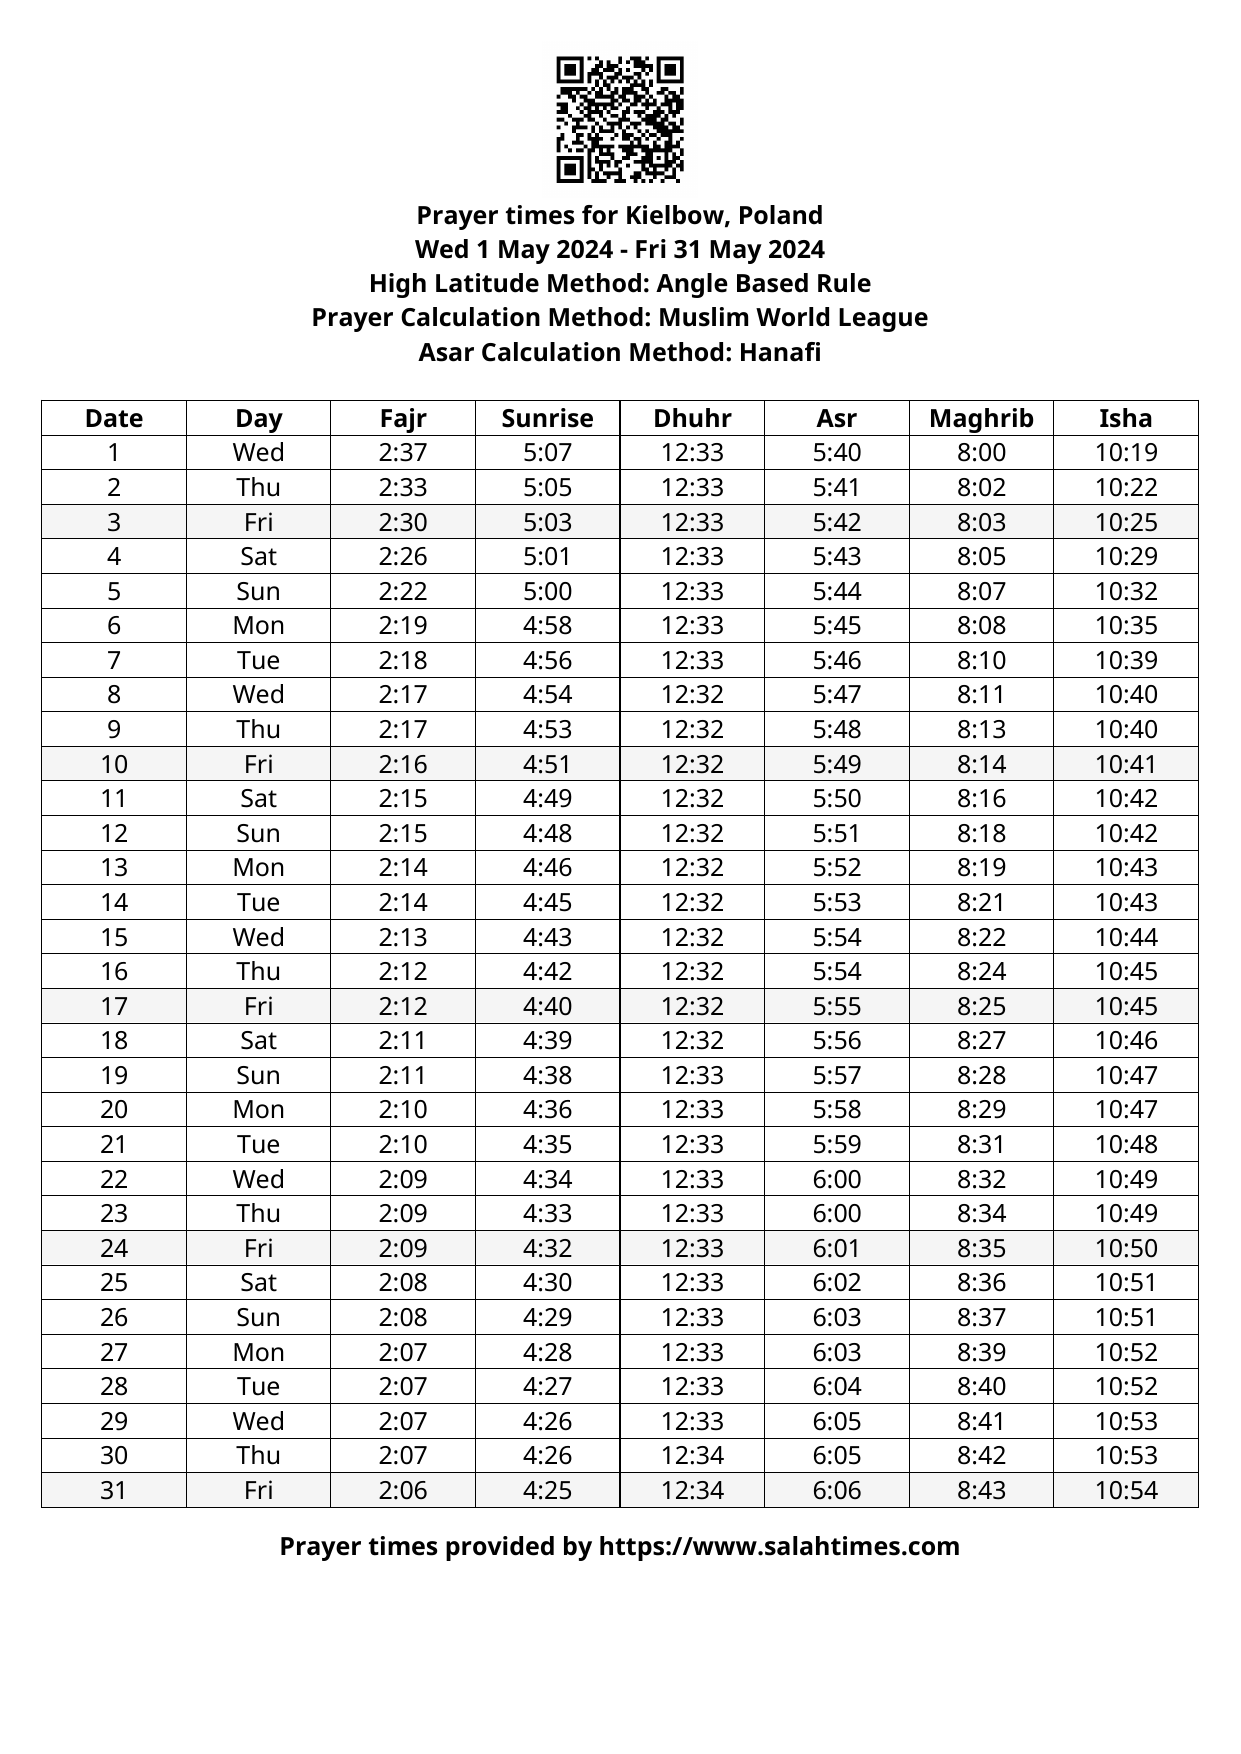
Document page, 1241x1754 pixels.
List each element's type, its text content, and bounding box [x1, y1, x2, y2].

table_cell 8:22 [910, 920, 1053, 953]
table_cell 5:40 [765, 436, 909, 469]
table_cell 4:35 [476, 1127, 619, 1161]
table_cell 2 [42, 470, 186, 504]
table_cell 23 [42, 1196, 186, 1230]
table_cell 10:40 [1054, 712, 1198, 746]
table_header Fajr [331, 401, 475, 434]
table_cell 5:53 [765, 885, 909, 919]
table_cell 21 [42, 1127, 186, 1161]
table_cell 10:22 [1054, 470, 1198, 504]
table_cell 12:32 [621, 885, 764, 919]
table_cell Tue [187, 1369, 330, 1403]
table_cell 12:32 [621, 678, 764, 711]
table_cell 8:32 [910, 1162, 1053, 1195]
table_cell 29 [42, 1404, 186, 1437]
table_cell Thu [187, 470, 330, 504]
table_cell 10:39 [1054, 643, 1198, 677]
table_cell 4:45 [476, 885, 619, 919]
table_cell 12:33 [621, 1058, 764, 1092]
table_cell 8:40 [910, 1369, 1053, 1403]
table_cell 3 [42, 505, 186, 538]
table_cell Sat [187, 1266, 330, 1299]
table_cell 8:43 [910, 1473, 1053, 1507]
table_cell Fri [187, 1231, 330, 1264]
table_cell Sun [187, 816, 330, 849]
table_cell 25 [42, 1266, 186, 1299]
table_cell 5:48 [765, 712, 909, 746]
table_cell 10:51 [1054, 1266, 1198, 1299]
table_cell 4:43 [476, 920, 619, 953]
table_cell 5:55 [765, 989, 909, 1022]
table_cell 8:10 [910, 643, 1053, 677]
table_cell 8:31 [910, 1127, 1053, 1161]
table_cell 4:42 [476, 954, 619, 988]
table_cell 4:49 [476, 781, 619, 815]
table_cell 6:05 [765, 1439, 909, 1472]
table_cell 10:48 [1054, 1127, 1198, 1161]
table_cell 10:41 [1054, 747, 1198, 780]
table_cell 5:05 [476, 470, 619, 504]
table_cell 12:32 [621, 816, 764, 849]
table_cell 16 [42, 954, 186, 988]
table_cell 11 [42, 781, 186, 815]
table_cell 5:59 [765, 1127, 909, 1161]
table_cell 8:14 [910, 747, 1053, 780]
table_cell 18 [42, 1024, 186, 1057]
table_cell 8:02 [910, 470, 1053, 504]
table_cell 20 [42, 1093, 186, 1126]
table_cell 4:36 [476, 1093, 619, 1126]
table_cell 2:08 [331, 1266, 475, 1299]
table_cell 2:18 [331, 643, 475, 677]
table_cell 6:02 [765, 1266, 909, 1299]
table_cell 12:33 [621, 1162, 764, 1195]
table_cell 10:52 [1054, 1335, 1198, 1368]
table_cell 10:45 [1054, 989, 1198, 1022]
table_cell 5:52 [765, 851, 909, 884]
table_cell 8:08 [910, 609, 1053, 642]
table_cell 8:13 [910, 712, 1053, 746]
table_cell Thu [187, 712, 330, 746]
table_cell 10 [42, 747, 186, 780]
table_cell 27 [42, 1335, 186, 1368]
table_cell 12:33 [621, 1300, 764, 1334]
table_cell 4:25 [476, 1473, 619, 1507]
table_cell 5:56 [765, 1024, 909, 1057]
table_cell 4:30 [476, 1266, 619, 1299]
table_cell 10:40 [1054, 678, 1198, 711]
table_cell 12:32 [621, 712, 764, 746]
table_cell 9 [42, 712, 186, 746]
table_header Sunrise [476, 401, 619, 434]
table_cell 6:03 [765, 1335, 909, 1368]
text Prayer times for Kielbow, Poland [42, 198, 1198, 232]
table_cell Sat [187, 781, 330, 815]
table_cell 6:01 [765, 1231, 909, 1264]
table_cell 8:27 [910, 1024, 1053, 1057]
table_cell 12:32 [621, 781, 764, 815]
table_cell Tue [187, 643, 330, 677]
table_cell 10:25 [1054, 505, 1198, 538]
text Asar Calculation Method: Hanafi [42, 334, 1198, 368]
table_cell Wed [187, 1404, 330, 1437]
table_cell Thu [187, 1196, 330, 1230]
table_cell 12:33 [621, 643, 764, 677]
table_cell 8:42 [910, 1439, 1053, 1472]
table_cell 4:58 [476, 609, 619, 642]
table_cell 8:25 [910, 989, 1053, 1022]
table_cell 10:47 [1054, 1093, 1198, 1126]
table_cell 2:16 [331, 747, 475, 780]
table_cell 5:44 [765, 574, 909, 607]
table_cell Wed [187, 436, 330, 469]
table_cell 6:06 [765, 1473, 909, 1507]
table_cell 10:53 [1054, 1439, 1198, 1472]
table_cell 8:24 [910, 954, 1053, 988]
table_cell 2:30 [331, 505, 475, 538]
table_cell Thu [187, 954, 330, 988]
table_cell Thu [187, 1439, 330, 1472]
table_cell 6 [42, 609, 186, 642]
table_cell 5:46 [765, 643, 909, 677]
table_cell 26 [42, 1300, 186, 1334]
table_cell 4:48 [476, 816, 619, 849]
table_cell 6:00 [765, 1162, 909, 1195]
table_cell 8:28 [910, 1058, 1053, 1092]
table_cell 6:00 [765, 1196, 909, 1230]
table_cell 6:04 [765, 1369, 909, 1403]
table_cell 10:42 [1054, 816, 1198, 849]
table_header Asr [765, 401, 909, 434]
table_cell 2:37 [331, 436, 475, 469]
table_cell 1 [42, 436, 186, 469]
table_cell 12:33 [621, 1266, 764, 1299]
table_cell 19 [42, 1058, 186, 1092]
table_cell Tue [187, 1127, 330, 1161]
table_cell 2:09 [331, 1196, 475, 1230]
table_cell 4:39 [476, 1024, 619, 1057]
table_cell 12:33 [621, 1196, 764, 1230]
table_cell 4:46 [476, 851, 619, 884]
table_cell 8:11 [910, 678, 1053, 711]
table_cell 8:37 [910, 1300, 1053, 1334]
table_cell 5:42 [765, 505, 909, 538]
table_cell 2:12 [331, 989, 475, 1022]
table_cell Mon [187, 1335, 330, 1368]
table_cell 8:05 [910, 539, 1053, 573]
table_cell 12:34 [621, 1439, 764, 1472]
table_cell 12 [42, 816, 186, 849]
table_cell 12:32 [621, 851, 764, 884]
table_cell 4:26 [476, 1404, 619, 1437]
table_cell 8:19 [910, 851, 1053, 884]
table_cell 8:29 [910, 1093, 1053, 1126]
table_cell Tue [187, 885, 330, 919]
table_cell 12:33 [621, 505, 764, 538]
table_cell 2:07 [331, 1404, 475, 1437]
table_cell 5:43 [765, 539, 909, 573]
table_cell 2:07 [331, 1335, 475, 1368]
table_cell 10:51 [1054, 1300, 1198, 1334]
table_cell 12:32 [621, 1024, 764, 1057]
table_cell 22 [42, 1162, 186, 1195]
text Prayer times provided by https://www.salahtimes.com [42, 1528, 1198, 1563]
table_cell 10:19 [1054, 436, 1198, 469]
table_cell Sat [187, 539, 330, 573]
table_cell 12:32 [621, 747, 764, 780]
table_cell 4:28 [476, 1335, 619, 1368]
table_cell 2:09 [331, 1231, 475, 1264]
table_cell 8:21 [910, 885, 1053, 919]
table_cell 5 [42, 574, 186, 607]
table_cell 2:15 [331, 816, 475, 849]
table_cell 8:39 [910, 1335, 1053, 1368]
table_cell 12:33 [621, 1127, 764, 1161]
table_cell 2:14 [331, 851, 475, 884]
table_cell 5:54 [765, 920, 909, 953]
table_cell 5:01 [476, 539, 619, 573]
table_cell 12:32 [621, 989, 764, 1022]
table_cell Mon [187, 609, 330, 642]
table_cell 12:33 [621, 470, 764, 504]
table_cell 10:42 [1054, 781, 1198, 815]
table_cell Fri [187, 505, 330, 538]
table_cell 12:33 [621, 436, 764, 469]
table_cell 2:11 [331, 1058, 475, 1092]
table_cell 10:54 [1054, 1473, 1198, 1507]
table_cell 2:22 [331, 574, 475, 607]
table_cell 2:19 [331, 609, 475, 642]
table_cell 5:41 [765, 470, 909, 504]
table_cell 2:33 [331, 470, 475, 504]
table_cell 12:33 [621, 1404, 764, 1437]
table_cell 2:07 [331, 1439, 475, 1472]
table_cell 4:33 [476, 1196, 619, 1230]
table_cell 6:03 [765, 1300, 909, 1334]
table_cell Mon [187, 851, 330, 884]
table_cell 2:10 [331, 1093, 475, 1126]
table_cell 4:53 [476, 712, 619, 746]
table_cell Wed [187, 1162, 330, 1195]
table_cell 5:49 [765, 747, 909, 780]
table_cell 12:34 [621, 1473, 764, 1507]
table_cell 12:33 [621, 574, 764, 607]
table_cell 5:07 [476, 436, 619, 469]
table_cell 5:51 [765, 816, 909, 849]
table_cell Sun [187, 574, 330, 607]
table_cell 4:34 [476, 1162, 619, 1195]
table_cell 10:46 [1054, 1024, 1198, 1057]
table_cell 10:43 [1054, 851, 1198, 884]
table_cell Wed [187, 678, 330, 711]
table_cell 31 [42, 1473, 186, 1507]
table_cell 8:07 [910, 574, 1053, 607]
table_cell 4:56 [476, 643, 619, 677]
table_cell 28 [42, 1369, 186, 1403]
table_cell 7 [42, 643, 186, 677]
table_cell 8:35 [910, 1231, 1053, 1264]
table_cell 10:49 [1054, 1196, 1198, 1230]
table_cell 15 [42, 920, 186, 953]
table_cell 8:18 [910, 816, 1053, 849]
table_cell 8:03 [910, 505, 1053, 538]
table_cell 2:06 [331, 1473, 475, 1507]
table_cell 5:03 [476, 505, 619, 538]
table_cell 10:29 [1054, 539, 1198, 573]
table_cell 12:33 [621, 1335, 764, 1368]
table_cell 24 [42, 1231, 186, 1264]
table_cell Fri [187, 989, 330, 1022]
table_cell 4:27 [476, 1369, 619, 1403]
table_cell Wed [187, 920, 330, 953]
table_cell Fri [187, 1473, 330, 1507]
table_cell 8:41 [910, 1404, 1053, 1437]
text Prayer Calculation Method: Muslim World League [42, 300, 1198, 334]
table_cell 2:09 [331, 1162, 475, 1195]
table_cell 17 [42, 989, 186, 1022]
table_cell 10:43 [1054, 885, 1198, 919]
table_cell 10:53 [1054, 1404, 1198, 1437]
table_cell 2:08 [331, 1300, 475, 1334]
table_cell 4:32 [476, 1231, 619, 1264]
table_cell 5:58 [765, 1093, 909, 1126]
table_cell Sun [187, 1300, 330, 1334]
table_cell 12:33 [621, 1093, 764, 1126]
table_cell 12:33 [621, 1231, 764, 1264]
table_cell 30 [42, 1439, 186, 1472]
table_cell 12:33 [621, 609, 764, 642]
table_header Maghrib [910, 401, 1053, 434]
table_cell 10:45 [1054, 954, 1198, 988]
table_cell 6:05 [765, 1404, 909, 1437]
table_cell Mon [187, 1093, 330, 1126]
table_cell 12:32 [621, 920, 764, 953]
table_cell 10:50 [1054, 1231, 1198, 1264]
table_cell 5:00 [476, 574, 619, 607]
table_header Day [187, 401, 330, 434]
table_cell 2:07 [331, 1369, 475, 1403]
table_cell 5:45 [765, 609, 909, 642]
table_cell 10:52 [1054, 1369, 1198, 1403]
table_cell 10:47 [1054, 1058, 1198, 1092]
table_cell Fri [187, 747, 330, 780]
table_cell 4:51 [476, 747, 619, 780]
table_cell 5:50 [765, 781, 909, 815]
table_cell 14 [42, 885, 186, 919]
table_cell 12:32 [621, 954, 764, 988]
table_cell 2:17 [331, 712, 475, 746]
table_header Dhuhr [621, 401, 764, 434]
table_cell 2:26 [331, 539, 475, 573]
table_cell 10:32 [1054, 574, 1198, 607]
table_cell 8:34 [910, 1196, 1053, 1230]
table_cell 4:26 [476, 1439, 619, 1472]
table_cell 13 [42, 851, 186, 884]
table_cell 4:40 [476, 989, 619, 1022]
table_cell 2:11 [331, 1024, 475, 1057]
table_cell 8:16 [910, 781, 1053, 815]
table_cell 10:35 [1054, 609, 1198, 642]
table_cell 4 [42, 539, 186, 573]
table_cell 8:00 [910, 436, 1053, 469]
table_cell 12:33 [621, 1369, 764, 1403]
table_cell 2:13 [331, 920, 475, 953]
table_cell 12:33 [621, 539, 764, 573]
table_cell 2:17 [331, 678, 475, 711]
picture [542, 41, 699, 198]
table_cell 2:12 [331, 954, 475, 988]
text High Latitude Method: Angle Based Rule [42, 266, 1198, 300]
table_cell 5:57 [765, 1058, 909, 1092]
table_cell Sat [187, 1024, 330, 1057]
table_cell 10:44 [1054, 920, 1198, 953]
table_cell 4:54 [476, 678, 619, 711]
table_cell 5:54 [765, 954, 909, 988]
table_cell 4:29 [476, 1300, 619, 1334]
table_cell Sun [187, 1058, 330, 1092]
table_cell 4:38 [476, 1058, 619, 1092]
text Wed 1 May 2024 - Fri 31 May 2024 [42, 232, 1198, 266]
table_cell 5:47 [765, 678, 909, 711]
table_cell 2:15 [331, 781, 475, 815]
table_header Date [42, 401, 186, 434]
table_cell 8:36 [910, 1266, 1053, 1299]
table_header Isha [1054, 401, 1198, 434]
table_cell 8 [42, 678, 186, 711]
table_cell 10:49 [1054, 1162, 1198, 1195]
table_cell 2:10 [331, 1127, 475, 1161]
table_cell 2:14 [331, 885, 475, 919]
